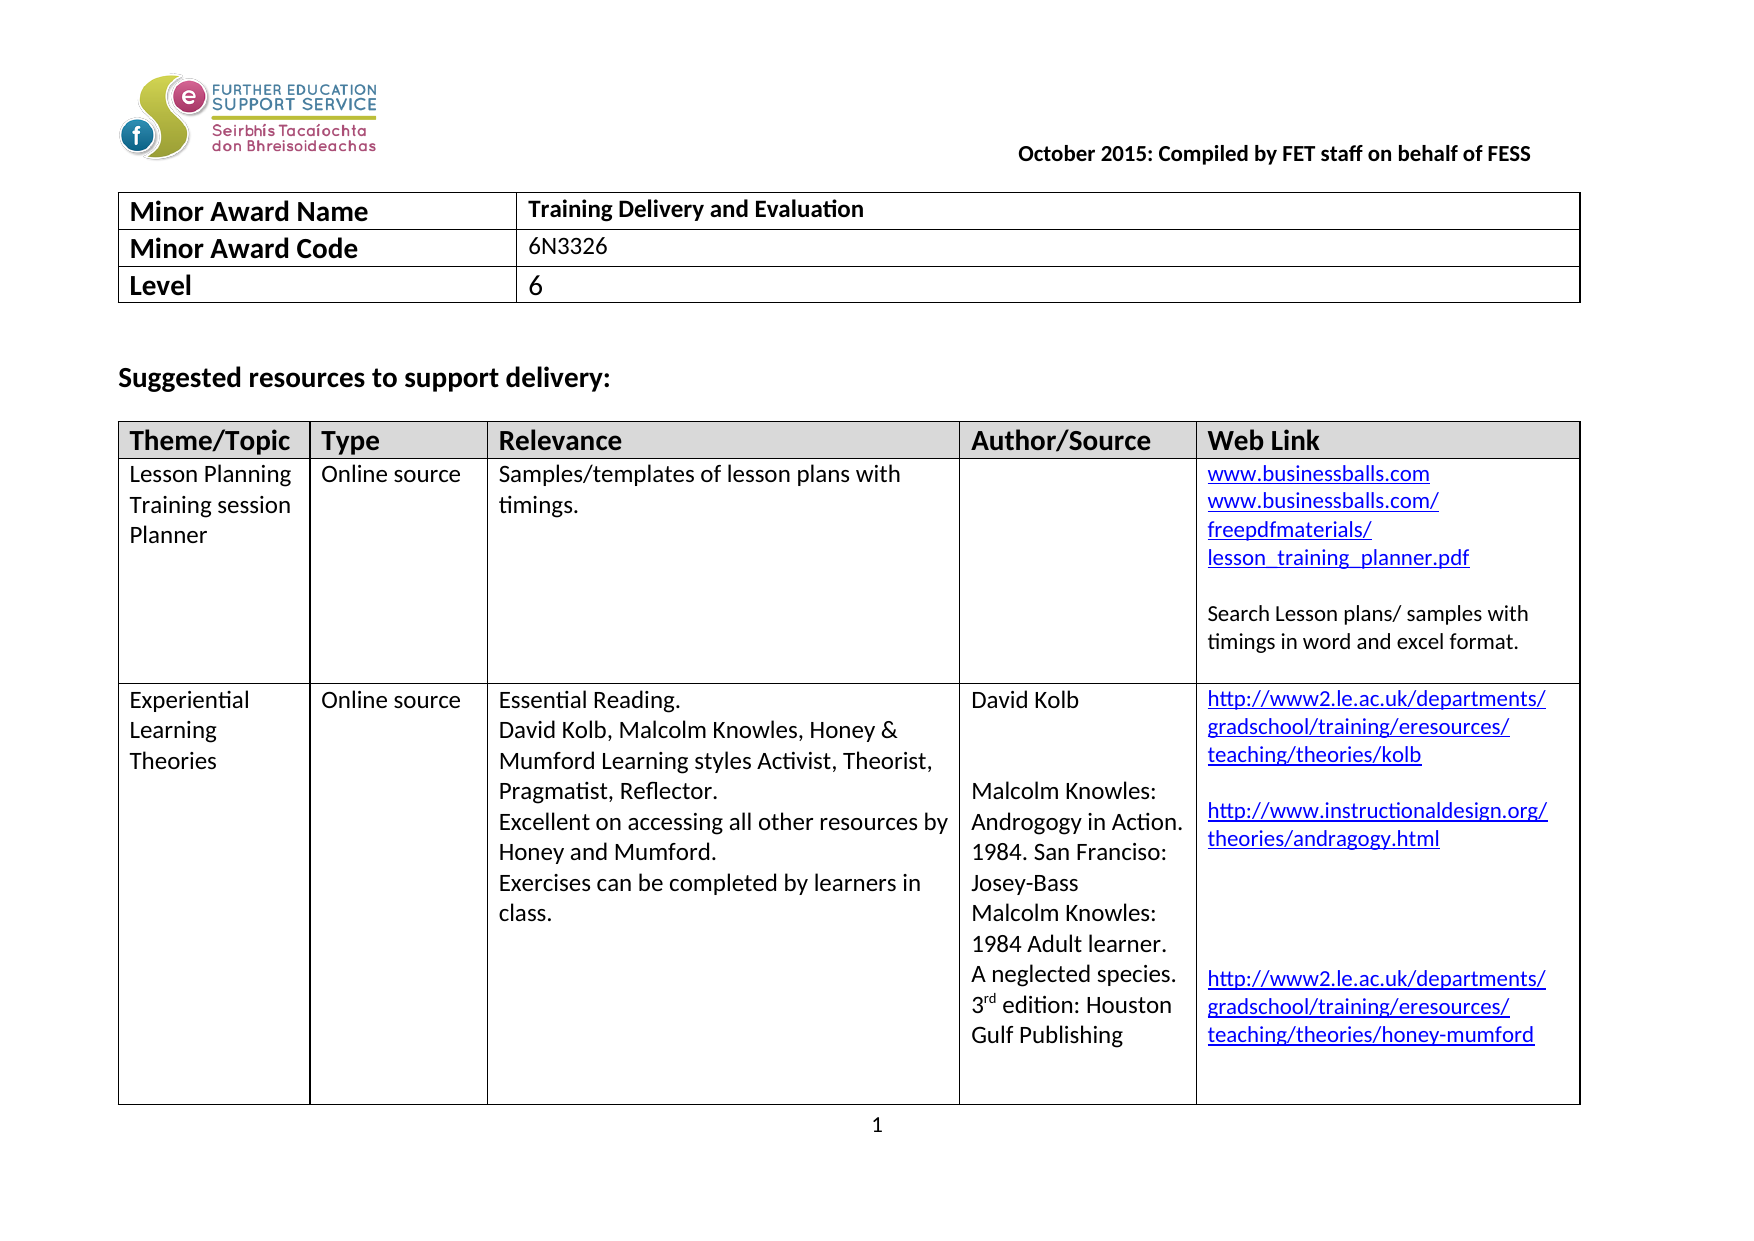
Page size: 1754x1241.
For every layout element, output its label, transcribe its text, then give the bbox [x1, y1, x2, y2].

picture [118, 73, 377, 162]
table_cell www.businessballs.com www.businessballs.com/freepdfmaterials/lesson_training_planner.pdf Search Lesson plans/ samples with timings in word and excel format. [1197, 459, 1579, 683]
table_cell Online source Journal [311, 684, 487, 1104]
table_header Relevance [488, 422, 959, 458]
table_header Minor Award Name [119, 193, 516, 229]
table_cell Experiential Learning Theories [119, 684, 309, 1104]
table_cell Level [119, 267, 516, 302]
table_cell Online source [311, 459, 487, 683]
table_cell Lesson Planning Training session Planner [119, 459, 309, 683]
table_cell Minor Award Code [119, 230, 516, 266]
table_cell 6N3326 [517, 230, 1579, 266]
table_header Web Link [1197, 422, 1579, 458]
table_header Author/Source [960, 422, 1196, 458]
table_header Type [311, 422, 487, 458]
table_cell Samples/templates of lesson plans with timings. [488, 459, 959, 683]
table_header Training Delivery and Evaluation [517, 193, 1579, 229]
table_cell [960, 459, 1196, 683]
table_cell 6 [517, 267, 1579, 302]
table_header Theme/Topic [119, 422, 309, 458]
text Suggested resources to support delivery: [118, 359, 1636, 395]
